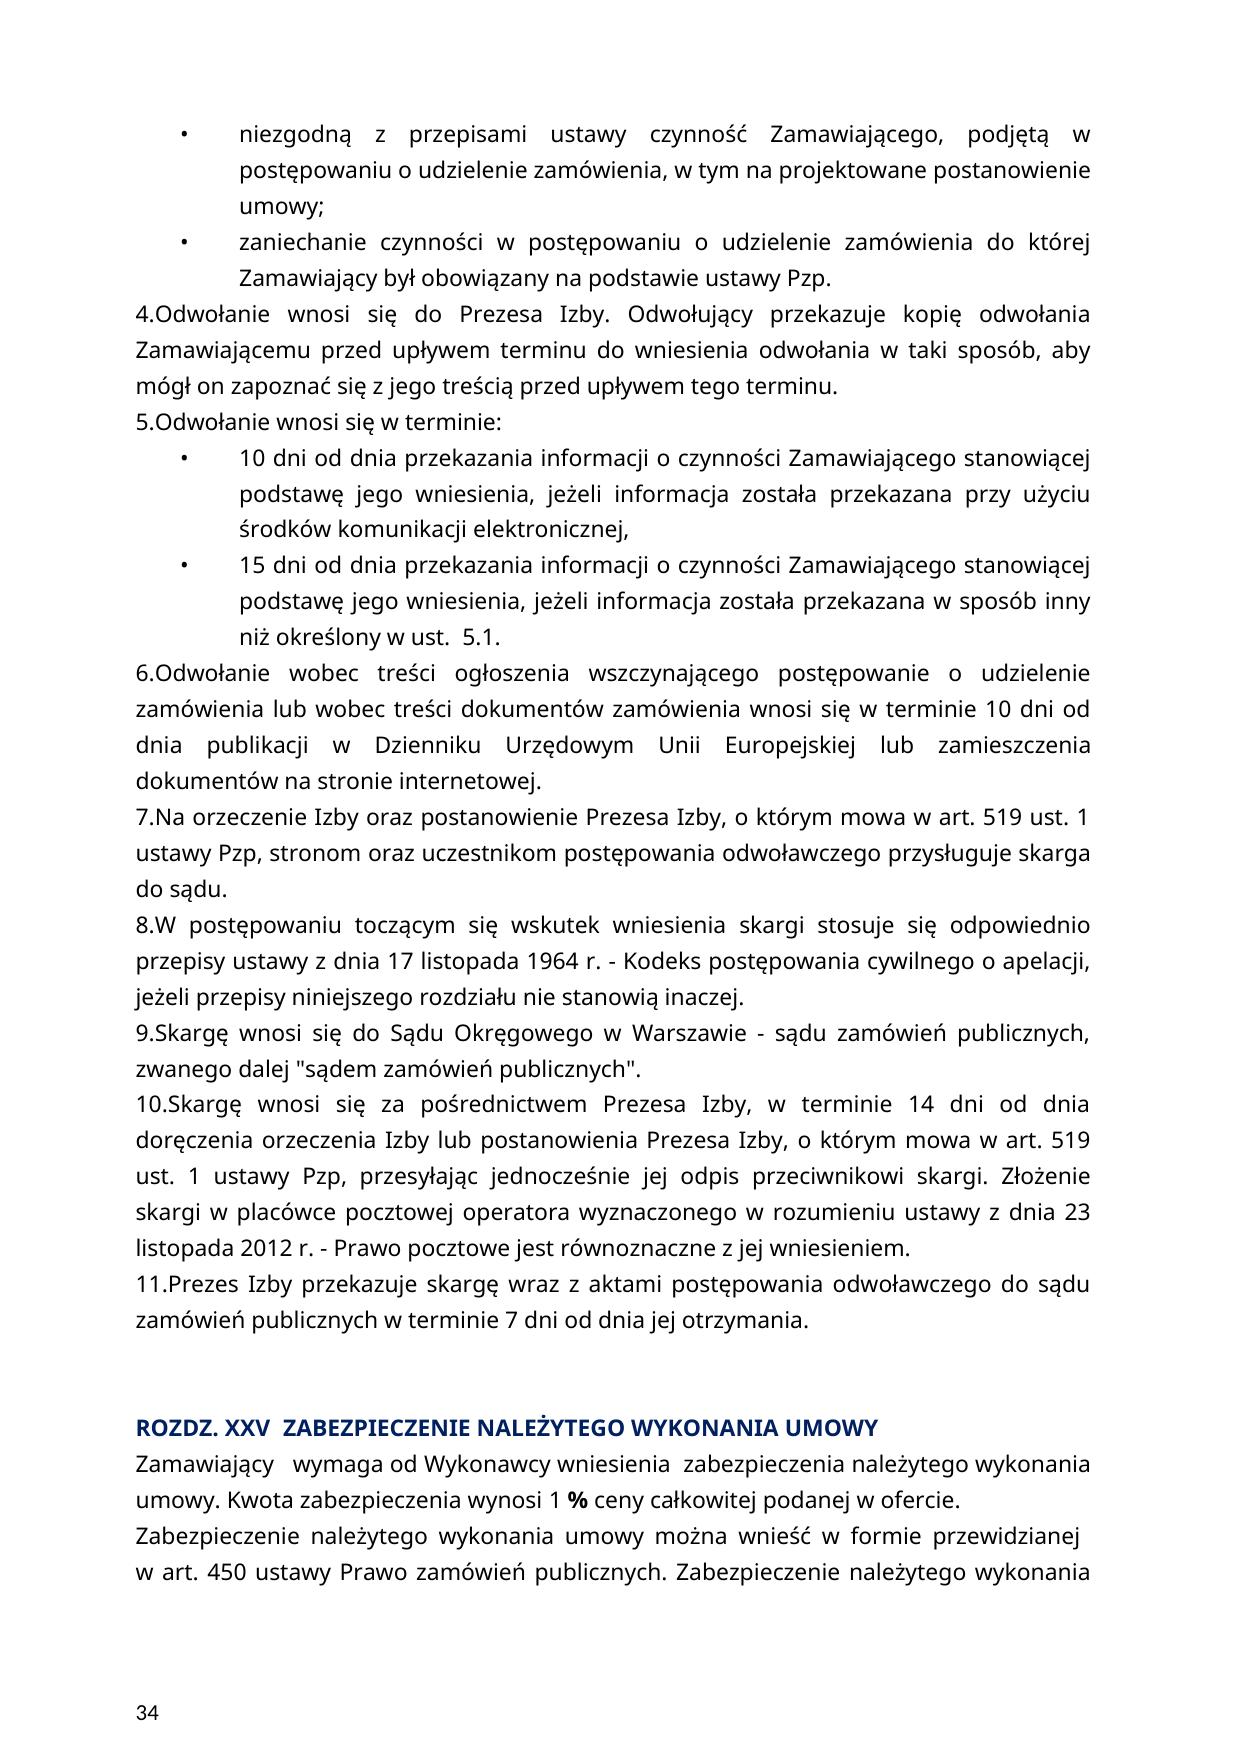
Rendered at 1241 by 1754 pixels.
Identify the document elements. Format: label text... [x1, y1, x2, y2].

text 5.Odwołanie wnosi się w terminie: [135, 406, 1092, 437]
text ROZDZ. XXV ZABEZPIECZENIE NALEŻYTEGO WYKONANIA UMOWY [135, 1412, 1092, 1443]
list 15 dni od dnia przekazania informacji o czynności Zamawiającego stanowiącej podstawę jego wniesienia, jeżeli informacja została przekazana w sposób inny niż określony w ust. 5.1. [180, 549, 1092, 652]
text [135, 1520, 1092, 1587]
text 7.Na orzeczenie Izby oraz postanowienie Prezesa Izby, o którym mowa w art. 519 ust. 1 ustawy Pzp, stronom oraz uczestnikom postępowania odwoławczego przysługuje skarga do sądu. [135, 801, 1092, 904]
list zaniechanie czynności w postępowaniu o udzielenie zamówienia do której Zamawiający był obowiązany na podstawie ustawy Pzp. [180, 226, 1092, 293]
text 10.Skargę wnosi się za pośrednictwem Prezesa Izby, w terminie 14 dni od dnia doręczenia orzeczenia Izby lub postanowienia Prezesa Izby, o którym mowa w art. 519 ust. 1 ustawy Pzp, przesyłając jednocześnie jej odpis przeciwnikowi skargi. Złożenie skargi w placówce pocztowej operatora wyznaczonego w rozumieniu ustawy z dnia 23 listopada 2012 r. - Prawo pocztowe jest równoznaczne z jej wniesieniem. [135, 1088, 1092, 1263]
text 6.Odwołanie wobec treści ogłoszenia wszczynającego postępowanie o udzielenie zamówienia lub wobec treści dokumentów zamówienia wnosi się w terminie 10 dni od dnia publikacji w Dzienniku Urzędowym Unii Europejskiej lub zamieszczenia dokumentów na stronie internetowej. [135, 657, 1092, 796]
text 8.W postępowaniu toczącym się wskutek wniesienia skargi stosuje się odpowiednio przepisy ustawy z dnia 17 listopada 1964 r. - Kodeks postępowania cywilnego o apelacji, jeżeli przepisy niniejszego rozdziału nie stanowią inaczej. [135, 909, 1092, 1012]
text 4.Odwołanie wnosi się do Prezesa Izby. Odwołujący przekazuje kopię odwołania Zamawiającemu przed upływem terminu do wniesienia odwołania w taki sposób, aby mógł on zapoznać się z jego treścią przed upływem tego terminu. [135, 298, 1092, 401]
text 11.Prezes Izby przekazuje skargę wraz z aktami postępowania odwoławczego do sądu zamówień publicznych w terminie 7 dni od dnia jej otrzymania. [135, 1268, 1092, 1335]
list niezgodną z przepisami ustawy czynność Zamawiającego, podjętą w postępowaniu o udzielenie zamówienia, w tym na projektowane postanowienie umowy; [180, 118, 1092, 221]
text Zamawiający wymaga od Wykonawcy wniesienia zabezpieczenia należytego wykonania umowy. Kwota zabezpieczenia wynosi 1 % ceny całkowitej podanej w ofercie. [135, 1448, 1092, 1515]
text 9.Skargę wnosi się do Sądu Okręgowego w Warszawie - sądu zamówień publicznych, zwanego dalej "sądem zamówień publicznych". [135, 1017, 1092, 1084]
list 10 dni od dnia przekazania informacji o czynności Zamawiającego stanowiącej podstawę jego wniesienia, jeżeli informacja została przekazana przy użyciu środków komunikacji elektronicznej, [180, 442, 1092, 545]
